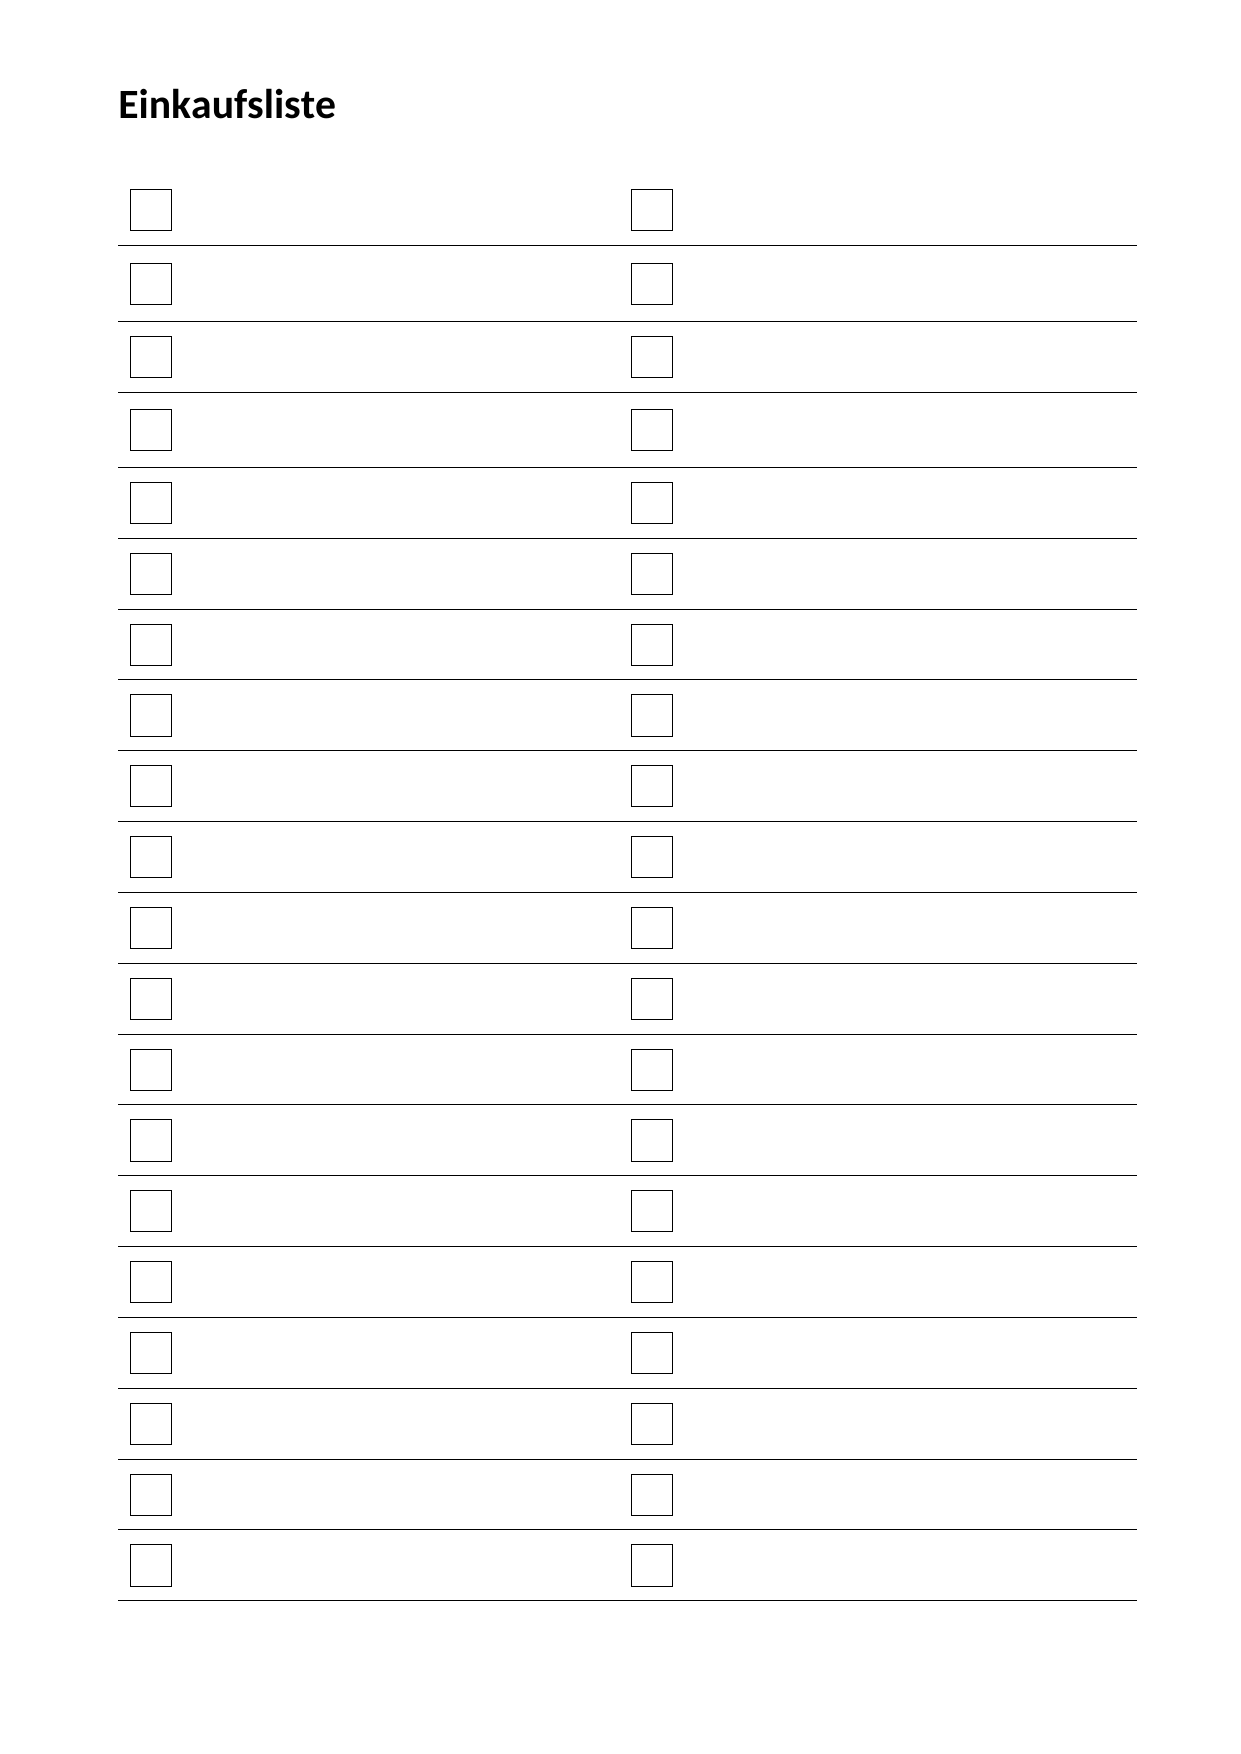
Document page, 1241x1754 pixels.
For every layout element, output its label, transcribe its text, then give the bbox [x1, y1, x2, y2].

table_cell [619, 246, 1137, 321]
table_cell [619, 751, 1137, 821]
table_header [118, 174, 619, 245]
table_cell [118, 246, 619, 321]
table_cell [118, 468, 619, 538]
table_cell [118, 893, 619, 963]
table_cell [118, 1176, 619, 1246]
table_cell [619, 1035, 1137, 1104]
table_cell [118, 1530, 619, 1600]
table_cell [619, 1460, 1137, 1529]
table_cell [619, 393, 1137, 467]
table_cell [118, 1318, 619, 1388]
table_cell [118, 1035, 619, 1104]
table_cell [619, 893, 1137, 963]
table_cell [118, 751, 619, 821]
text Einkaufsliste [118, 78, 1137, 128]
table_cell [118, 1105, 619, 1175]
table_cell [619, 1105, 1137, 1175]
table_cell [619, 1176, 1137, 1246]
table_cell [619, 1247, 1137, 1317]
table_cell [619, 610, 1137, 679]
table_cell [118, 393, 619, 467]
table_header [619, 174, 1137, 245]
table_cell [619, 1318, 1137, 1388]
table_cell [619, 1389, 1137, 1458]
table_cell [619, 822, 1137, 892]
table_cell [619, 468, 1137, 538]
table_cell [118, 964, 619, 1033]
table_cell [619, 1530, 1137, 1600]
table_cell [619, 680, 1137, 750]
table_cell [118, 1460, 619, 1529]
table_cell [118, 539, 619, 608]
table_cell [118, 610, 619, 679]
table_cell [118, 1247, 619, 1317]
table_cell [619, 322, 1137, 392]
table_cell [619, 539, 1137, 608]
table_cell [619, 964, 1137, 1033]
table_cell [118, 680, 619, 750]
table_cell [118, 1389, 619, 1458]
table_cell [118, 322, 619, 392]
table_cell [118, 822, 619, 892]
